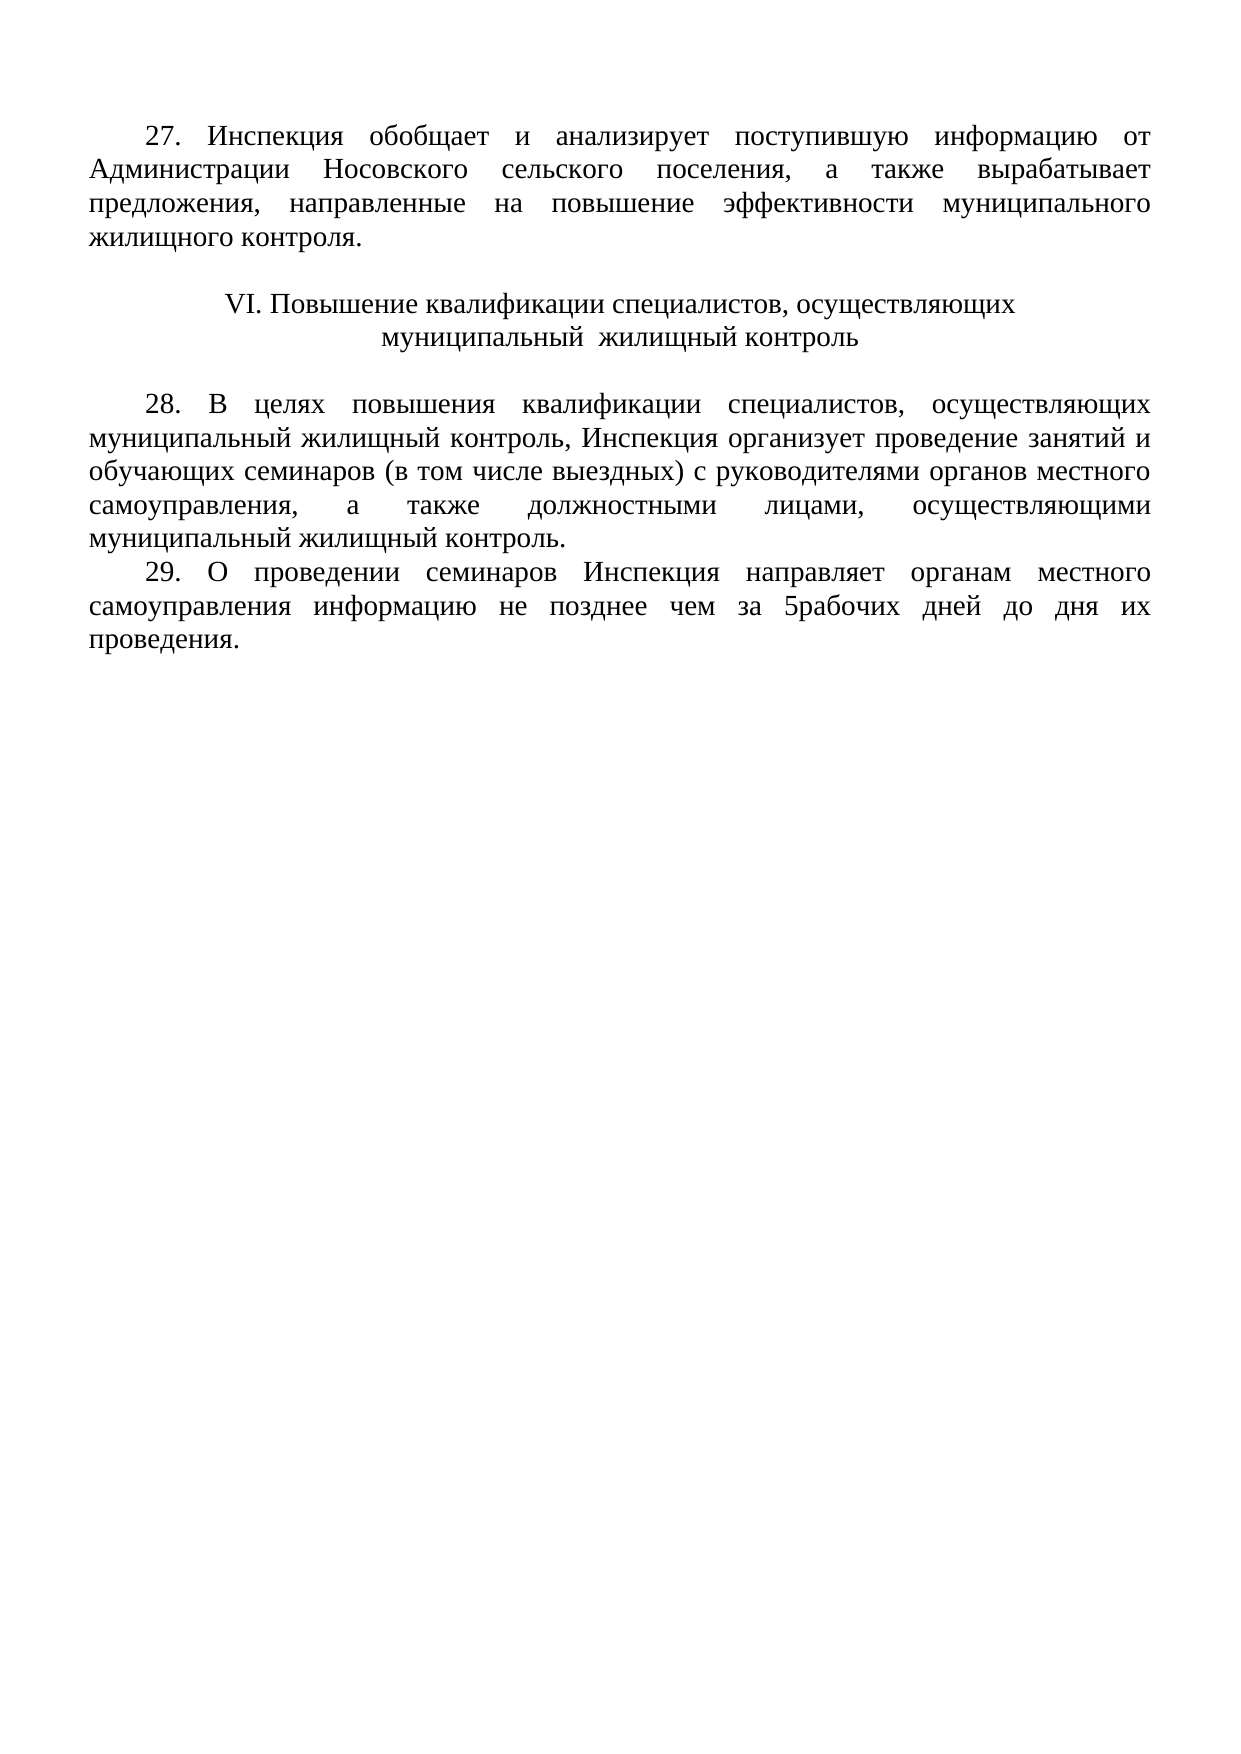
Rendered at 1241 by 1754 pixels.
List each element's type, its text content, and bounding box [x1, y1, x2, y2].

text 29. О проведении семинаров Инспекция направляет органам местного самоуправления информацию не позднее чем за 5рабочих дней до дня их проведения. [89, 554, 1152, 655]
text муниципальный жилищный контроль [89, 319, 1152, 353]
text 27. Инспекция обобщает и анализирует поступившую информацию от Администрации Носовского сельского поселения, а также вырабатывает предложения, направленные на повышение эффективности муниципального жилищного контроля. [89, 118, 1152, 252]
text 28. В целях повышения квалификации специалистов, осуществляющих муниципальный жилищный контроль, Инспекция организует проведение занятий и обучающих семинаров (в том числе выездных) с руководителями органов местного самоуправления, а также должностными лицами, осуществляющими муниципальный жилищный контроль. [89, 386, 1152, 554]
text VI. Повышение квалификации специалистов, осуществляющих [89, 286, 1152, 319]
